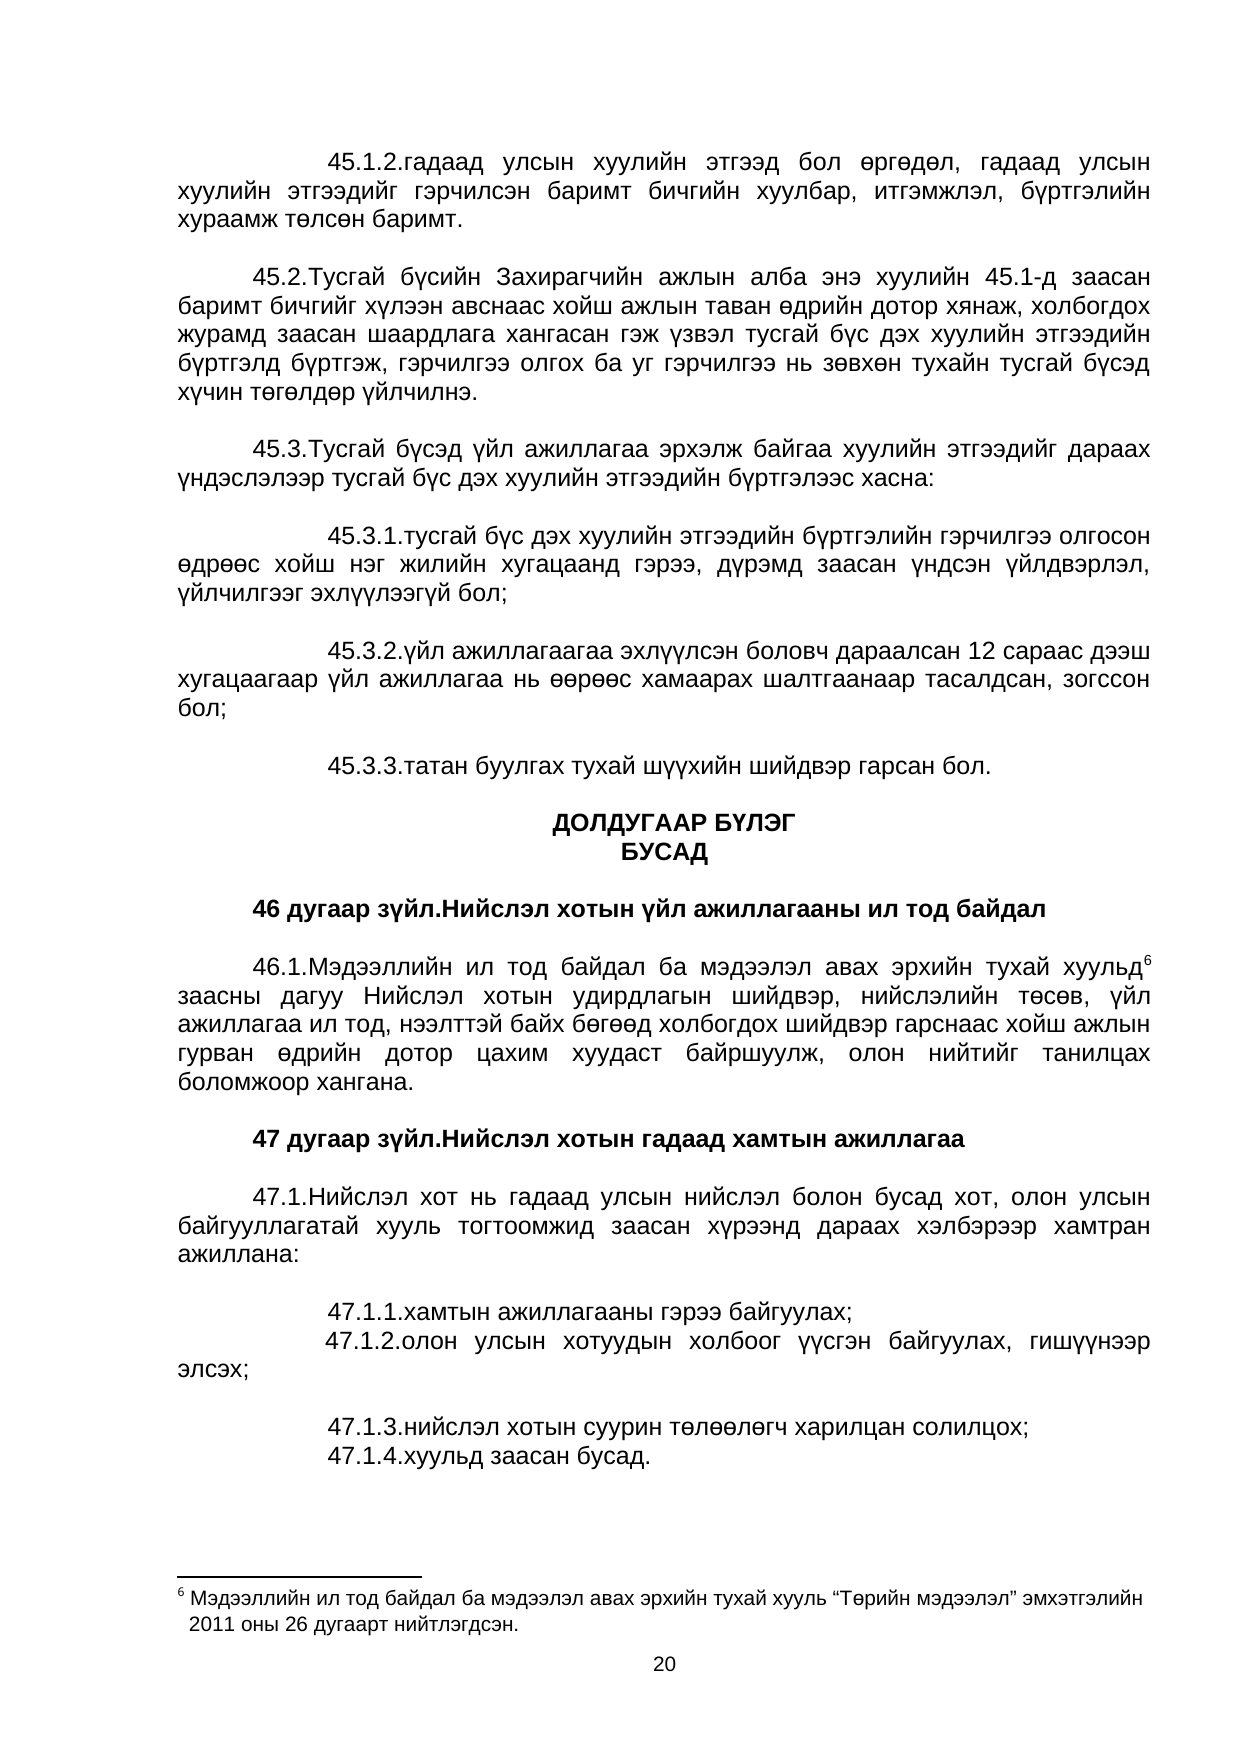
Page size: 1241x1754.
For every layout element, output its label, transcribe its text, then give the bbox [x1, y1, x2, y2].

text 47.1.4.хуульд заасан бусад. [177, 1441, 1152, 1469]
text 45.3.Тусгай бүсэд үйл ажиллагаа эрхэлж байгаа хуулийн этгээдийг дараах үндэслэлээр тусгай бүс дэх хуулийн этгээдийн бүртгэлээс хасна: [177, 434, 1152, 492]
text 45.3.3.татан буулгах тухай шүүхийн шийдвэр гарсан бол. [177, 751, 1152, 779]
text 47.1.Нийслэл хот нь гадаад улсын нийслэл болон бусад хот, олон улсын байгууллагатай хууль тогтоомжид заасан хүрээнд дараах хэлбэрээр хамтран ажиллана: [177, 1182, 1152, 1268]
text БУСАД [177, 837, 1152, 866]
text 46 дугаар зүйл.Нийслэл хотын үйл ажиллагааны ил тод байдал [177, 894, 1152, 923]
text 45.3.2.үйл ажиллагаагаа эхлүүлсэн боловч дараалсан 12 сараас дээш хугацаагаар үйл ажиллагаа нь өөрөөс хамаарах шалтгаанаар тасалдсан, зогссон бол; [177, 636, 1152, 722]
text 46.1.Мэдээллийн ил тод байдал ба мэдээлэл авах эрхийн тухай хуульд заасны дагуу Нийслэл хотын удирдлагын шийдвэр, нийслэлийн төсөв, үйл ажиллагаа ил тод, нээлттэй байх бөгөөд холбогдох шийдвэр гарснаас хойш ажлын гурван өдрийн дотор цахим хуудаст байршуулж, олон нийтийг танилцах боломжоор хангана. [177, 952, 1152, 1096]
text 47.1.2.олон улсын хотуудын холбоог үүсгэн байгуулах, гишүүнээр элсэх; [177, 1326, 1152, 1383]
text 45.3.1.тусгай бүс дэх хуулийн этгээдийн бүртгэлийн гэрчилгээ олгосон өдрөөс хойш нэг жилийн хугацаанд гэрээ, дүрэмд заасан үндсэн үйлдвэрлэл, үйлчилгээг эхлүүлээгүй бол; [177, 521, 1152, 607]
text 45.2.Тусгай бүсийн Захирагчийн ажлын алба энэ хуулийн 45.1-д заасан баримт бичгийг хүлээн авснаас хойш ажлын таван өдрийн дотор хянаж, холбогдох журамд заасан шаардлага хангасан гэж үзвэл тусгай бүс дэх хуулийн этгээдийн бүртгэлд бүртгэж, гэрчилгээ олгох ба уг гэрчилгээ нь зөвхөн тухайн тусгай бүсэд хүчин төгөлдөр үйлчилнэ. [177, 262, 1152, 406]
text 47.1.3.нийслэл хотын суурин төлөөлөгч харилцан солилцох; [177, 1412, 1152, 1441]
text 47 дугаар зүйл.Нийслэл хотын гадаад хамтын ажиллагаа [177, 1124, 1152, 1153]
text ДОЛДУГААР БҮЛЭГ [177, 808, 1152, 837]
text 45.1.2.гадаад улсын хуулийн этгээд бол өргөдөл, гадаад улсын хуулийн этгээдийг гэрчилсэн баримт бичгийн хуулбар, итгэмжлэл, бүртгэлийн хураамж төлсөн баримт. [177, 147, 1152, 233]
text 47.1.1.хамтын ажиллагааны гэрээ байгуулах; [177, 1297, 1152, 1326]
